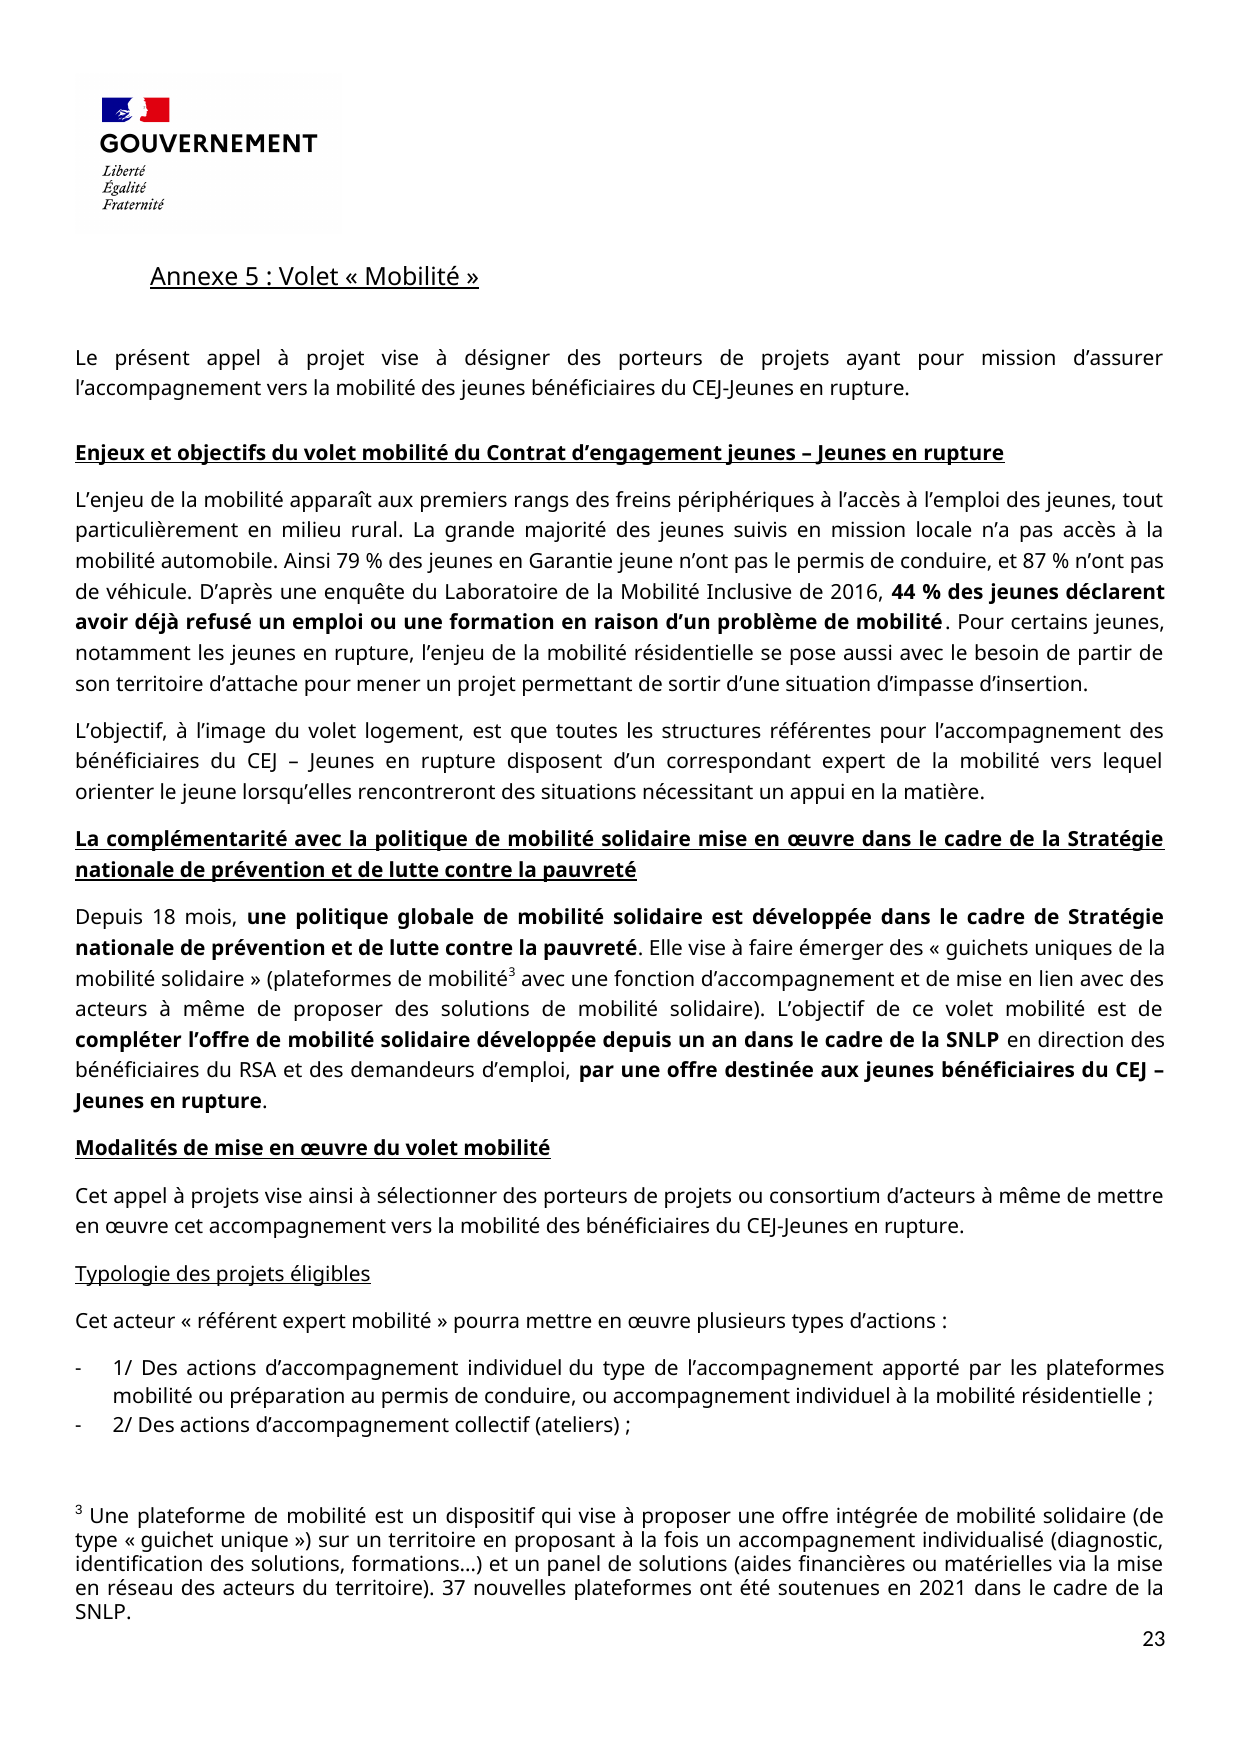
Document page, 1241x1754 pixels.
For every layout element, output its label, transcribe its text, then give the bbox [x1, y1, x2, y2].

text L’enjeu de la mobilité apparaît aux premiers rangs des freins périphériques à l’accès à l’emploi des jeunes, tout particulièrement en milieu rural. La grande majorité des jeunes suivis en mission locale n’a pas accès à la mobilité automobile. Ainsi 79 % des jeunes en Garantie jeune n’ont pas le permis de conduire, et 87 % n’ont pas de véhicule. D’après une enquête du Laboratoire de la Mobilité Inclusive de 2016, 44 % des jeunes déclarent avoir déjà refusé un emploi ou une formation en raison d’un problème de mobilité. Pour certains jeunes, notamment les jeunes en rupture, l’enjeu de la mobilité résidentielle se pose aussi avec le besoin de partir de son territoire d’attache pour mener un projet permettant de sortir d’une situation d’impasse d’insertion. [75, 485, 1165, 697]
text Typologie des projets éligibles [75, 1259, 1165, 1287]
picture [75, 73, 342, 234]
text La complémentarité avec la politique de mobilité solidaire mise en œuvre dans le cadre de la Stratégie nationale de prévention et de lutte contre la pauvreté [75, 824, 1165, 849]
text Modalités de mise en œuvre du volet mobilité [75, 1133, 1165, 1162]
subtitle Annexe 5 : Volet « Mobilité » [150, 258, 1165, 293]
text Enjeux et objectifs du volet mobilité du Contrat d’engagement jeunes – Jeunes en rupture [75, 438, 1165, 466]
text Cet acteur « référent expert mobilité » pourra mettre en œuvre plusieurs types d’actions : [75, 1306, 1165, 1334]
text Depuis 18 mois, une politique globale de mobilité solidaire est développée dans le cadre de Stratégie nationale de prévention et de lutte contre la pauvreté. Elle vise à faire émerger des « guichets uniques de la mobilité solidaire » (plateformes de mobilité avec une fonction d’accompagnement et de mise en lien avec des acteurs à même de proposer des solutions de mobilité solidaire). L’objectif de ce volet mobilité est de compléter l’offre de mobilité solidaire développée depuis un an dans le cadre de la SNLP en direction des bénéficiaires du RSA et des demandeurs d’emploi, par une offre destinée aux jeunes bénéficiaires du CEJ – Jeunes en rupture. [75, 902, 1165, 1114]
text Cet appel à projets vise ainsi à sélectionner des porteurs de projets ou consortium d’acteurs à même de mettre en œuvre cet accompagnement vers la mobilité des bénéficiaires du CEJ-Jeunes en rupture. [75, 1181, 1165, 1240]
list 2/ Des actions d’accompagnement collectif (ateliers) ; [75, 1410, 1165, 1438]
text La complémentarité avec la politique de mobilité solidaire mise en œuvre dans le cadre de la Stratégie nationale de prévention et de lutte contre la pauvreté [75, 850, 1165, 883]
text Le présent appel à projet vise à désigner des porteurs de projets ayant pour mission d’assurer l’accompagnement vers la mobilité des jeunes bénéficiaires du CEJ-Jeunes en rupture. [75, 343, 1165, 402]
list 1/ Des actions d’accompagnement individuel du type de l’accompagnement apporté par les plateformes mobilité ou préparation au permis de conduire, ou accompagnement individuel à la mobilité résidentielle ; [75, 1353, 1165, 1410]
text L’objectif, à l’image du volet logement, est que toutes les structures référentes pour l’accompagnement des bénéficiaires du CEJ – Jeunes en rupture disposent d’un correspondant expert de la mobilité vers lequel orienter le jeune lorsqu’elles rencontreront des situations nécessitant un appui en la matière. [75, 716, 1165, 806]
